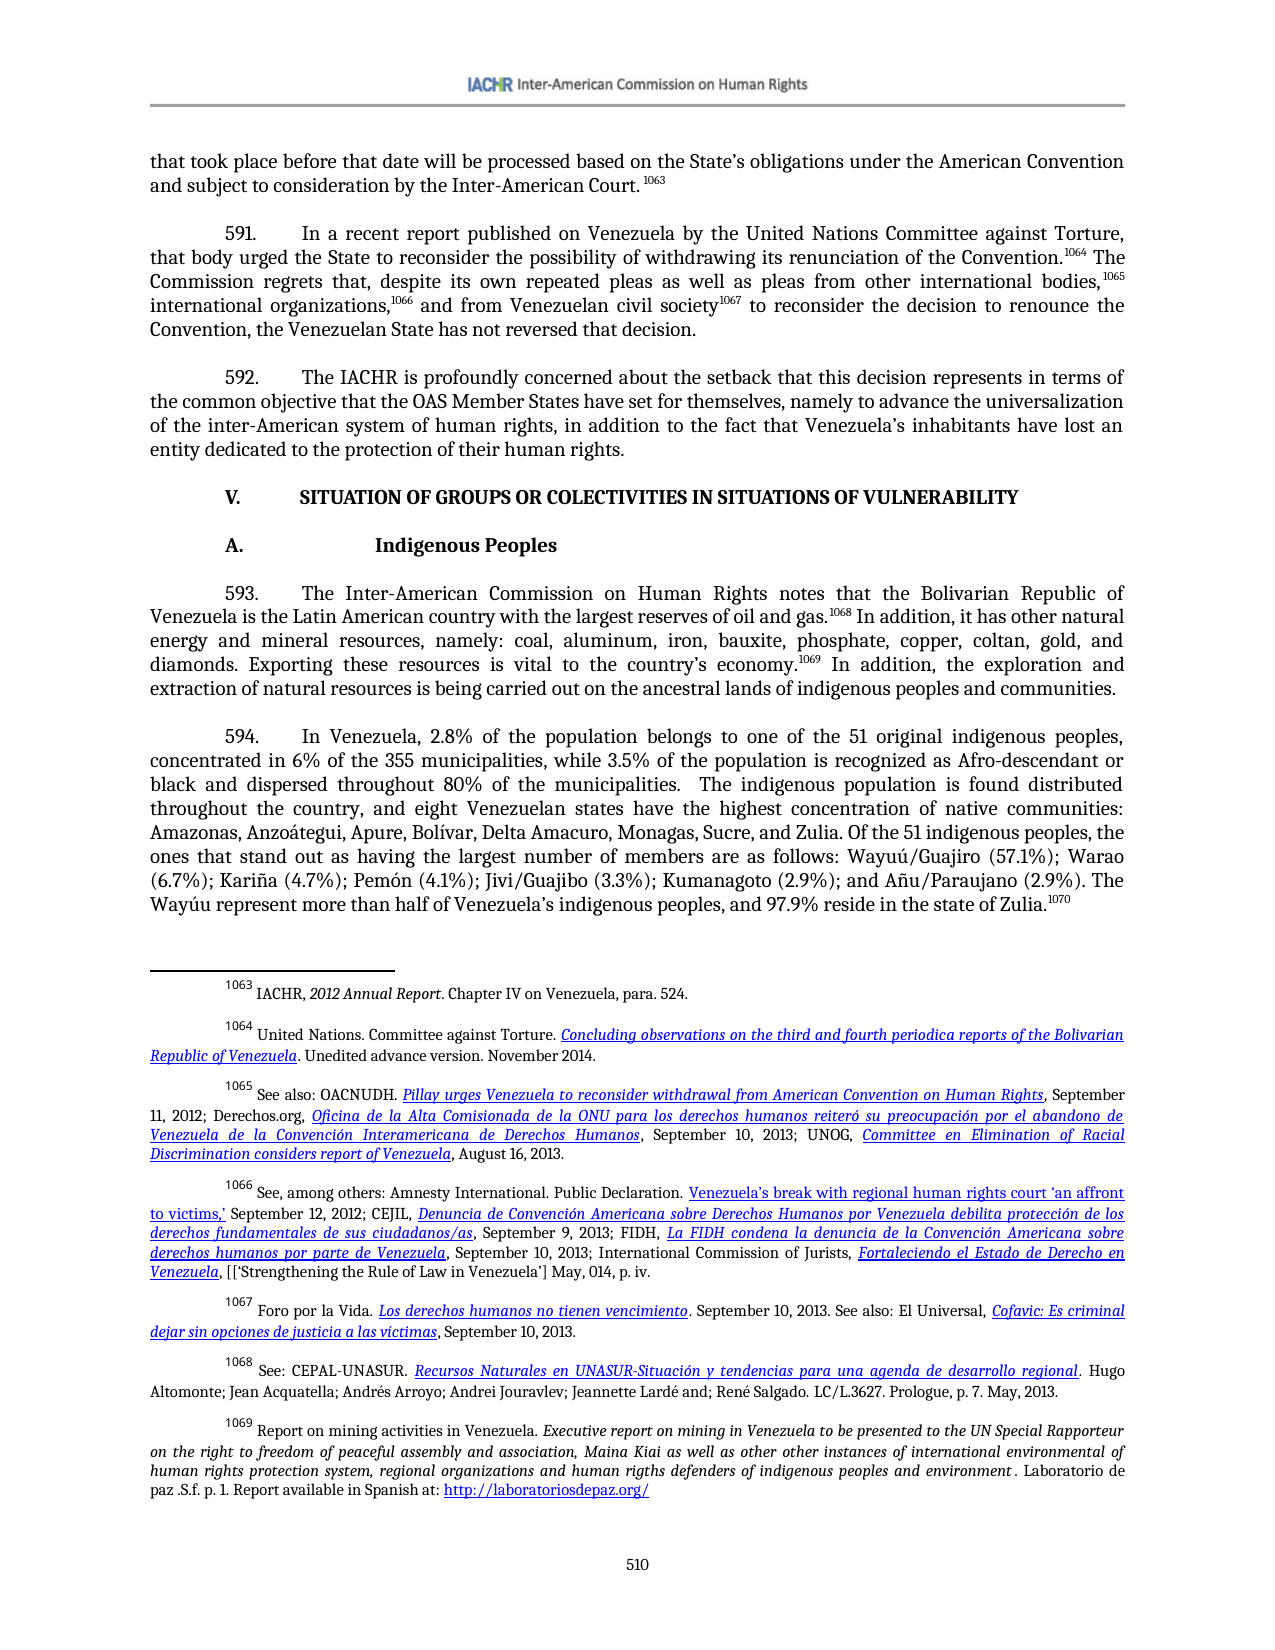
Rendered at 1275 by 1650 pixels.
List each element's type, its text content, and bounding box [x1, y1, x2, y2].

picture [456, 74, 819, 94]
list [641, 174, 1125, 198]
list The IACHR is profoundly concerned about the setback that this decision represents in terms of the common objective that the OAS Member States have set for themselves, namely to advance the universalization of the inter-American system of human rights, in addition to the fact that Venezuela’s inhabitants have lost an entity dedicated to the protection of their human rights. [150, 366, 1125, 461]
list The Inter-American Commission on Human Rights notes that the Bolivarian Republic of Venezuela is the Latin American country with the largest reserves of oil and gas. In addition, it has other natural energy and mineral resources, namely: coal, aluminum, iron, bauxite, phosphate, copper, coltan, gold, and diamonds. Exporting these resources is vital to the country’s economy. In addition, the exploration and extraction of natural resources is being carried out on the ancestral lands of indigenous peoples and communities. [150, 581, 1125, 701]
list In a recent report published on Venezuela by the United Nations Committee against Torture, that body urged the State to reconsider the possibility of withdrawing its renunciation of the Convention. The Commission regrets that, despite its own repeated pleas as well as pleas from other international bodies, international organizations, and from Venezuelan civil society to reconsider the decision to renounce the Convention, the Venezuelan State has not reversed that decision. [150, 222, 1125, 342]
subtitle SITUATION OF GROUPS OR COLECTIVITIES IN SITUATIONS OF VULNERABILITY [225, 485, 1125, 509]
subtitle Indigenous Peoples [225, 533, 1125, 557]
list In Venezuela, 2.8% of the population belongs to one of the 51 original indigenous peoples, concentrated in 6% of the 355 municipalities, while 3.5% of the population is recognized as Afro-descendant or black and dispersed throughout 80% of the municipalities. The indigenous population is found distributed throughout the country, and eight Venezuelan states have the highest concentration of native communities: Amazonas, Anzoátegui, Apure, Bolívar, Delta Amacuro, Monagas, Sucre, and Zulia. Of the 51 indigenous peoples, the ones that stand out as having the largest number of members are as follows: Wayuú/Guajiro (57.1%); Warao (6.7%); Kariña (4.7%); Pemón (4.1%); Jivi/Guajibo (3.3%); Kumanagoto (2.9%); and Añu/Paraujano (2.9%). The Wayúu represent more than half of Venezuela’s indigenous peoples, and 97.9% reside in the state of Zulia. [150, 725, 1125, 917]
